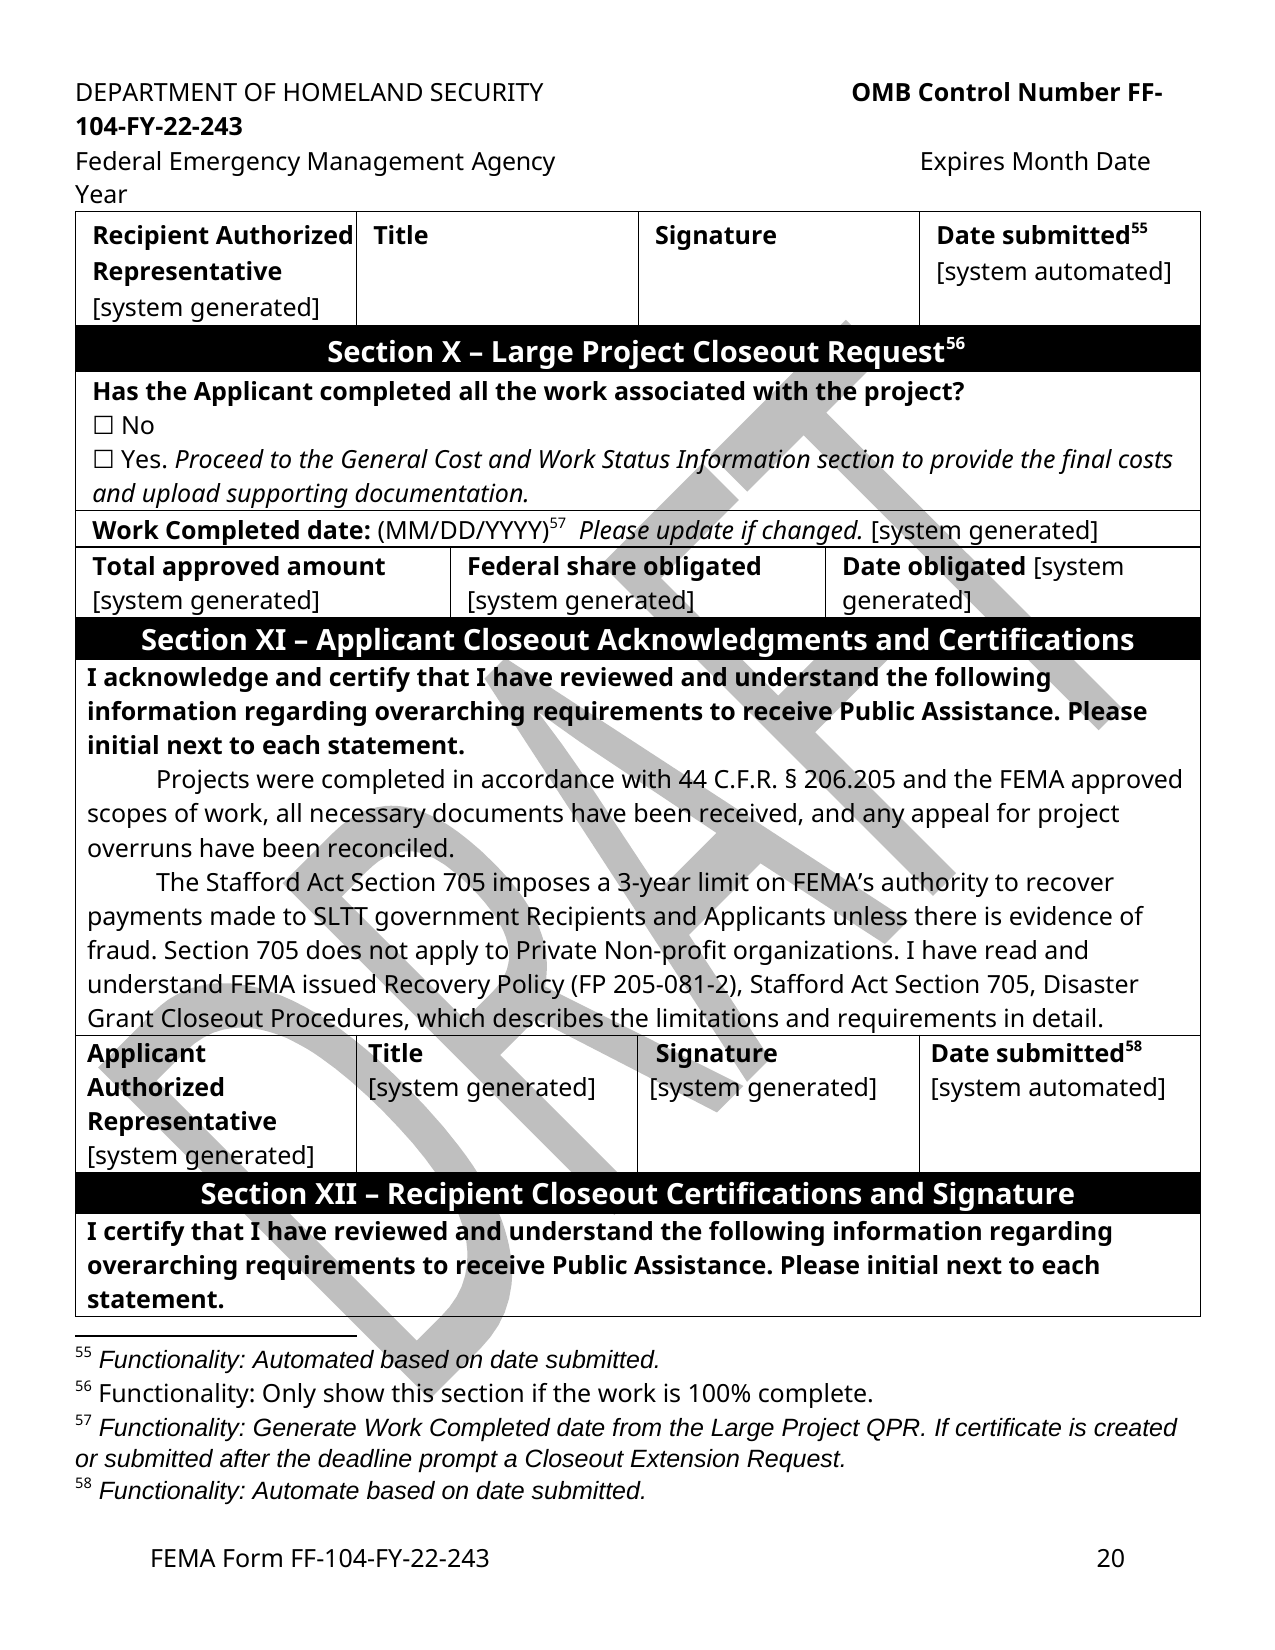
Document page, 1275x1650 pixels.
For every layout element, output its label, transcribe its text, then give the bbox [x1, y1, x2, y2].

table_cell Title [system generated] [357, 1036, 637, 1172]
table_cell Title [357, 212, 638, 325]
table_cell Section XII – Recipient Closeout Certifications and Signature [76, 1173, 1200, 1213]
table_cell Signature [system generated] [638, 1036, 919, 1172]
table_cell Section X – Large Project Closeout Request [76, 326, 1200, 371]
table_cell Federal share obligated [system generated] [451, 548, 825, 617]
table_cell I acknowledge and certify that I have reviewed and understand the following information regarding overarching requirements to receive Public Assistance. Please initial next to each statement. Projects were completed in accordance with 44 C.F.R. § 206.205 and the FEMA approved scopes of work, all necessary documents have been received, and any appeal for project overruns have been reconciled. The Stafford Act Section 705 imposes a 3-year limit on FEMA’s authority to recover payments made to SLTT government Recipients and Applicants unless there is evidence of fraud. Section 705 does not apply to Private Non-profit organizations. I have read and understand FEMA issued Recovery Policy (FP 205-081-2), Stafford Act Section 705, Disaster Grant Closeout Procedures, which describes the limitations and requirements in detail. [76, 660, 1200, 1034]
table_cell Total approved amount [system generated] [76, 548, 450, 617]
table_cell Signature [639, 212, 919, 325]
table_cell Date submitted [system automated] [920, 1036, 1200, 1172]
table_cell Date obligated [system generated] [826, 548, 1200, 617]
table_header Section XI – Applicant Closeout Acknowledgments and Certifications [76, 619, 1200, 659]
table_cell Applicant Authorized Representative [system generated] [76, 1036, 356, 1172]
table_cell Recipient Authorized Representative [system generated] [76, 212, 356, 325]
table_cell Work Completed date: (MM/DD/YYYY) Please update if changed. [system generated] [76, 511, 1200, 546]
table_cell Date submitted [system automated] [920, 212, 1200, 325]
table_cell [76, 1214, 1200, 1316]
table_cell Has the Applicant completed all the work associated with the project? No Yes. Proceed to the General Cost and Work Status Information section to provide the final costs and upload supporting documentation. [76, 372, 1200, 510]
